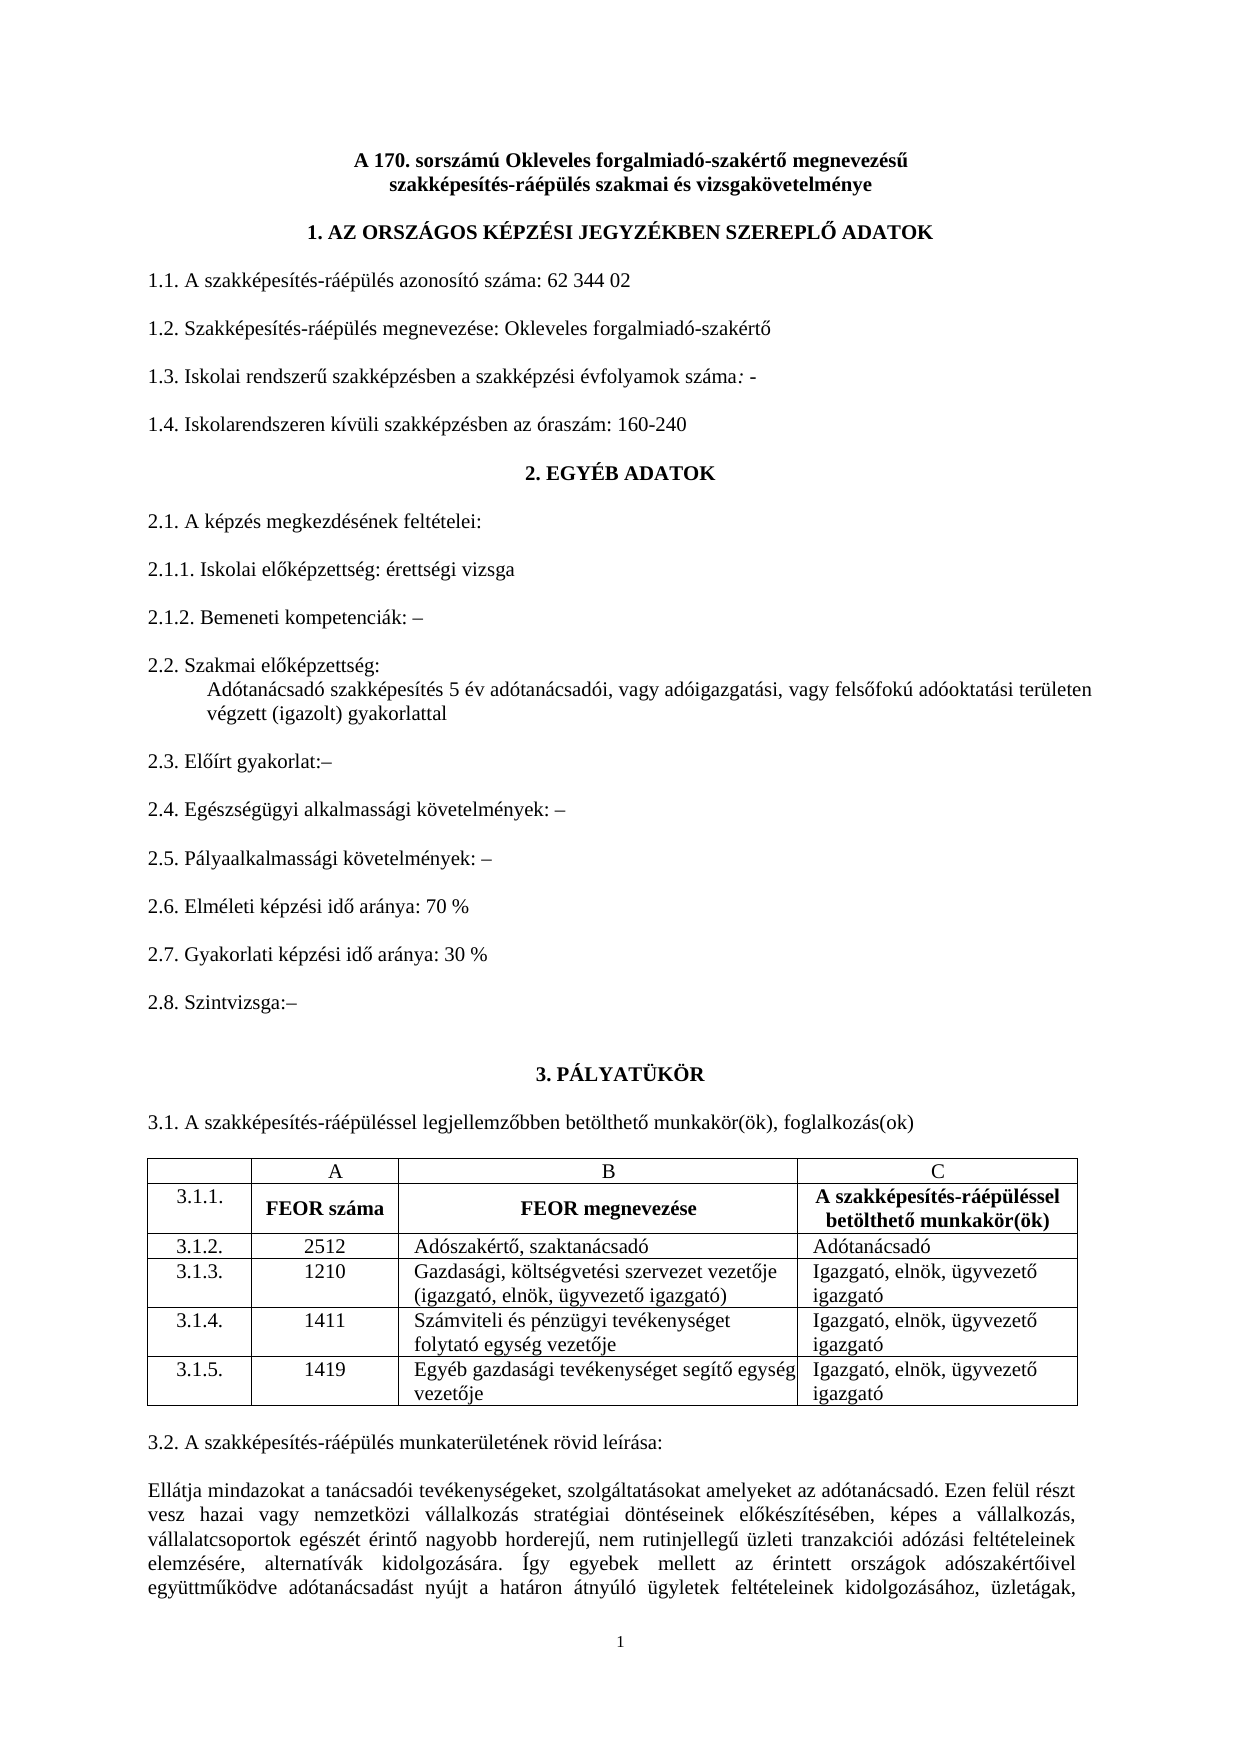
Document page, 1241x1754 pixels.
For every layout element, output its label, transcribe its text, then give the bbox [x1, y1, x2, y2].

text 1.2. Szakképesítés-ráépülés megnevezése: Okleveles forgalmiadó-szakértő [148, 316, 1093, 340]
table_cell 2512 [252, 1234, 398, 1258]
table_cell Igazgató, elnök, ügyvezető igazgató [798, 1357, 1077, 1405]
table_cell 3.1.3. [148, 1259, 251, 1307]
table_header A [252, 1159, 398, 1183]
text 2.6. Elméleti képzési idő aránya: 70 % [148, 893, 1093, 918]
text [148, 1478, 1077, 1599]
table_cell Igazgató, elnök, ügyvezető igazgató [798, 1259, 1077, 1307]
text 2.7. Gyakorlati képzési idő aránya: 30 % [148, 942, 1093, 966]
table_cell Egyéb gazdasági tevékenységet segítő egység vezetője [399, 1357, 797, 1405]
text szakképesítés-ráépülés szakmai és vizsgakövetelménye [148, 172, 1093, 196]
text 1.1. A szakképesítés-ráépülés azonosító száma: 62 344 02 [148, 268, 1093, 292]
table_cell 1210 [252, 1259, 398, 1307]
table_cell 3.1.2. [148, 1234, 251, 1258]
text 2.1. A képzés megkezdésének feltételei: [148, 508, 1093, 533]
table_header C [798, 1159, 1077, 1183]
text 2.5. Pályaalkalmassági követelmények: – [148, 845, 1093, 869]
text 3. PÁLYATÜKÖR [148, 1062, 1093, 1086]
table_cell 3.1.5. [148, 1357, 251, 1405]
text 2.8. Szintvizsga:– [148, 990, 1093, 1014]
table_cell A szakképesítés-ráépüléssel betölthető munkakör(ök) [798, 1184, 1077, 1232]
table_cell FEOR megnevezése [399, 1184, 797, 1232]
table_cell 3.1.4. [148, 1308, 251, 1356]
table_cell 1411 [252, 1308, 398, 1356]
text 2.2. Szakmai előképzettség: [148, 653, 1093, 677]
text 3.2. A szakképesítés-ráépülés munkaterületének rövid leírása: [148, 1430, 1093, 1454]
text 2.1.1. Iskolai előképzettség: érettségi vizsga [148, 557, 1093, 581]
table_header [148, 1159, 251, 1183]
text 1. AZ ORSZÁGOS KÉPZÉSI JEGYZÉKBEN SZEREPLŐ ADATOK [148, 220, 1093, 244]
table_cell Adószakértő, szaktanácsadó [399, 1234, 797, 1258]
table_cell Adótanácsadó [798, 1234, 1077, 1258]
text A 170. sorszámú Okleveles forgalmiadó-szakértő megnevezésű [148, 148, 1093, 172]
table_cell Számviteli és pénzügyi tevékenységet folytató egység vezetője [399, 1308, 797, 1356]
text 2.4. Egészségügyi alkalmassági követelmények: – [148, 797, 1093, 821]
text 1.3. Iskolai rendszerű szakképzésben a szakképzési évfolyamok száma: - [148, 364, 1093, 388]
text 2.3. Előírt gyakorlat:– [148, 749, 1093, 773]
text 3.1. A szakképesítés-ráépüléssel legjellemzőbben betölthető munkakör(ök), foglalkozás(ok) [148, 1110, 1093, 1134]
text 2. EGYÉB ADATOK [148, 460, 1093, 484]
text 1.4. Iskolarendszeren kívüli szakképzésben az óraszám: 160-240 [148, 412, 1093, 436]
table_header B [399, 1159, 797, 1183]
text Adótanácsadó szakképesítés 5 év adótanácsadói, vagy adóigazgatási, vagy felsőfokú adóoktatási területen végzett (igazolt) gyakorlattal [207, 677, 1093, 725]
table_cell 3.1.1. [148, 1184, 251, 1232]
table_cell FEOR száma [252, 1184, 398, 1232]
text 2.1.2. Bemeneti kompetenciák: – [148, 605, 1093, 629]
table_cell 1419 [252, 1357, 398, 1405]
table_cell Igazgató, elnök, ügyvezető igazgató [798, 1308, 1077, 1356]
table_cell Gazdasági, költségvetési szervezet vezetője (igazgató, elnök, ügyvezető igazgató) [399, 1259, 797, 1307]
